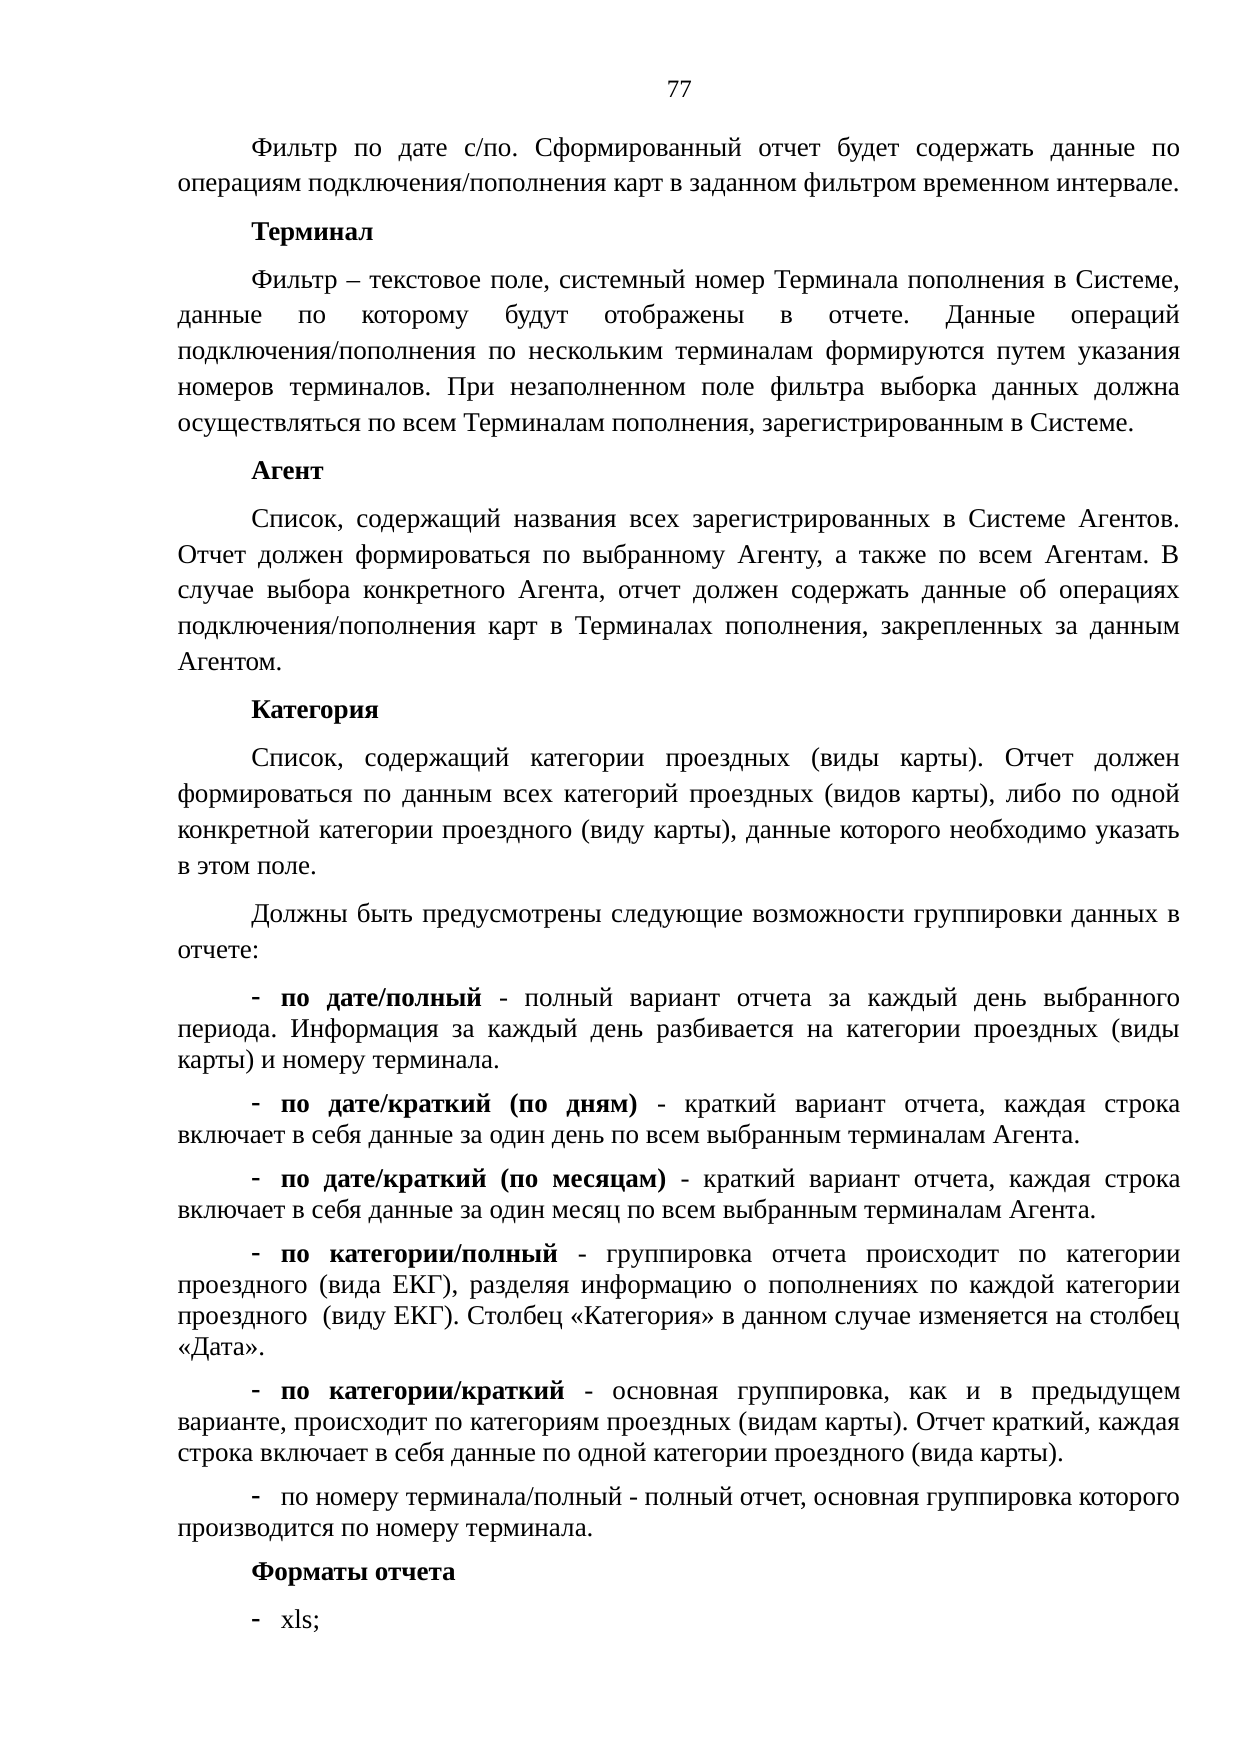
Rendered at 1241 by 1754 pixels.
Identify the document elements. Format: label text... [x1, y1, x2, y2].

list по дате/краткий (по дням) - краткий вариант отчета, каждая строка включает в себя данные за один день по всем выбранным терминалам Агента. [177, 1087, 1181, 1149]
list по номеру терминала/полный - полный отчет, основная группировка которого производится по номеру терминала. [177, 1480, 1181, 1542]
list по дате/полный - полный вариант отчета за каждый день выбранного периода. Информация за каждый день разбивается на категории проездных (виды карты) и номеру терминала. [177, 981, 1181, 1074]
text Фильтр по дате с/по. Сформированный отчет будет содержать данные по операциям подключения/пополнения карт в заданном фильтром временном интервале. [177, 131, 1181, 197]
list по категории/краткий - основная группировка, как и в предыдущем варианте, происходит по категориям проездных (видам карты). Отчет краткий, каждая строка включает в себя данные по одной категории проездного (вида карты). [177, 1374, 1181, 1467]
text Cписок, содержащий категории проездных (виды карты). Отчет должен формироваться по данным всех категорий проездных (видов карты), либо по одной конкретной категории проездного (виду карты), данные которого необходимо указать в этом поле. [177, 742, 1181, 880]
text Терминал [177, 214, 1181, 246]
text Форматы отчета [177, 1555, 1181, 1586]
text Агент [177, 454, 1181, 485]
text Должны быть предусмотрены следующие возможности группировки данных в отчете: [177, 897, 1181, 964]
list по дате/краткий (по месяцам) - краткий вариант отчета, каждая строка включает в себя данные за один месяц по всем выбранным терминалам Агента. [177, 1162, 1181, 1224]
list xls; [177, 1603, 1181, 1634]
text Фильтр – текстовое поле, системный номер Терминала пополнения в Системе, данные по которому будут отображены в отчете. Данные операций подключения/пополнения по нескольким терминалам формируются путем указания номеров терминалов. При незаполненном поле фильтра выборка данных должна осуществляться по всем Терминалам пополнения, зарегистрированным в Системе. [177, 263, 1181, 437]
text Cписок, содержащий названия всех зарегистрированных в Системе Агентов. Отчет должен формироваться по выбранному Агенту, а также по всем Агентам. В случае выбора конкретного Агента, отчет должен содержать данные об операциях подключения/пополнения карт в Терминалах пополнения, закрепленных за данным Агентом. [177, 502, 1181, 676]
text Категория [177, 693, 1181, 724]
list по категории/полный - группировка отчета происходит по категории проездного (вида ЕКГ), разделяя информацию о пополнениях по каждой категории проездного (виду ЕКГ). Столбец «Категория» в данном случае изменяется на столбец «Дата». [177, 1237, 1181, 1361]
